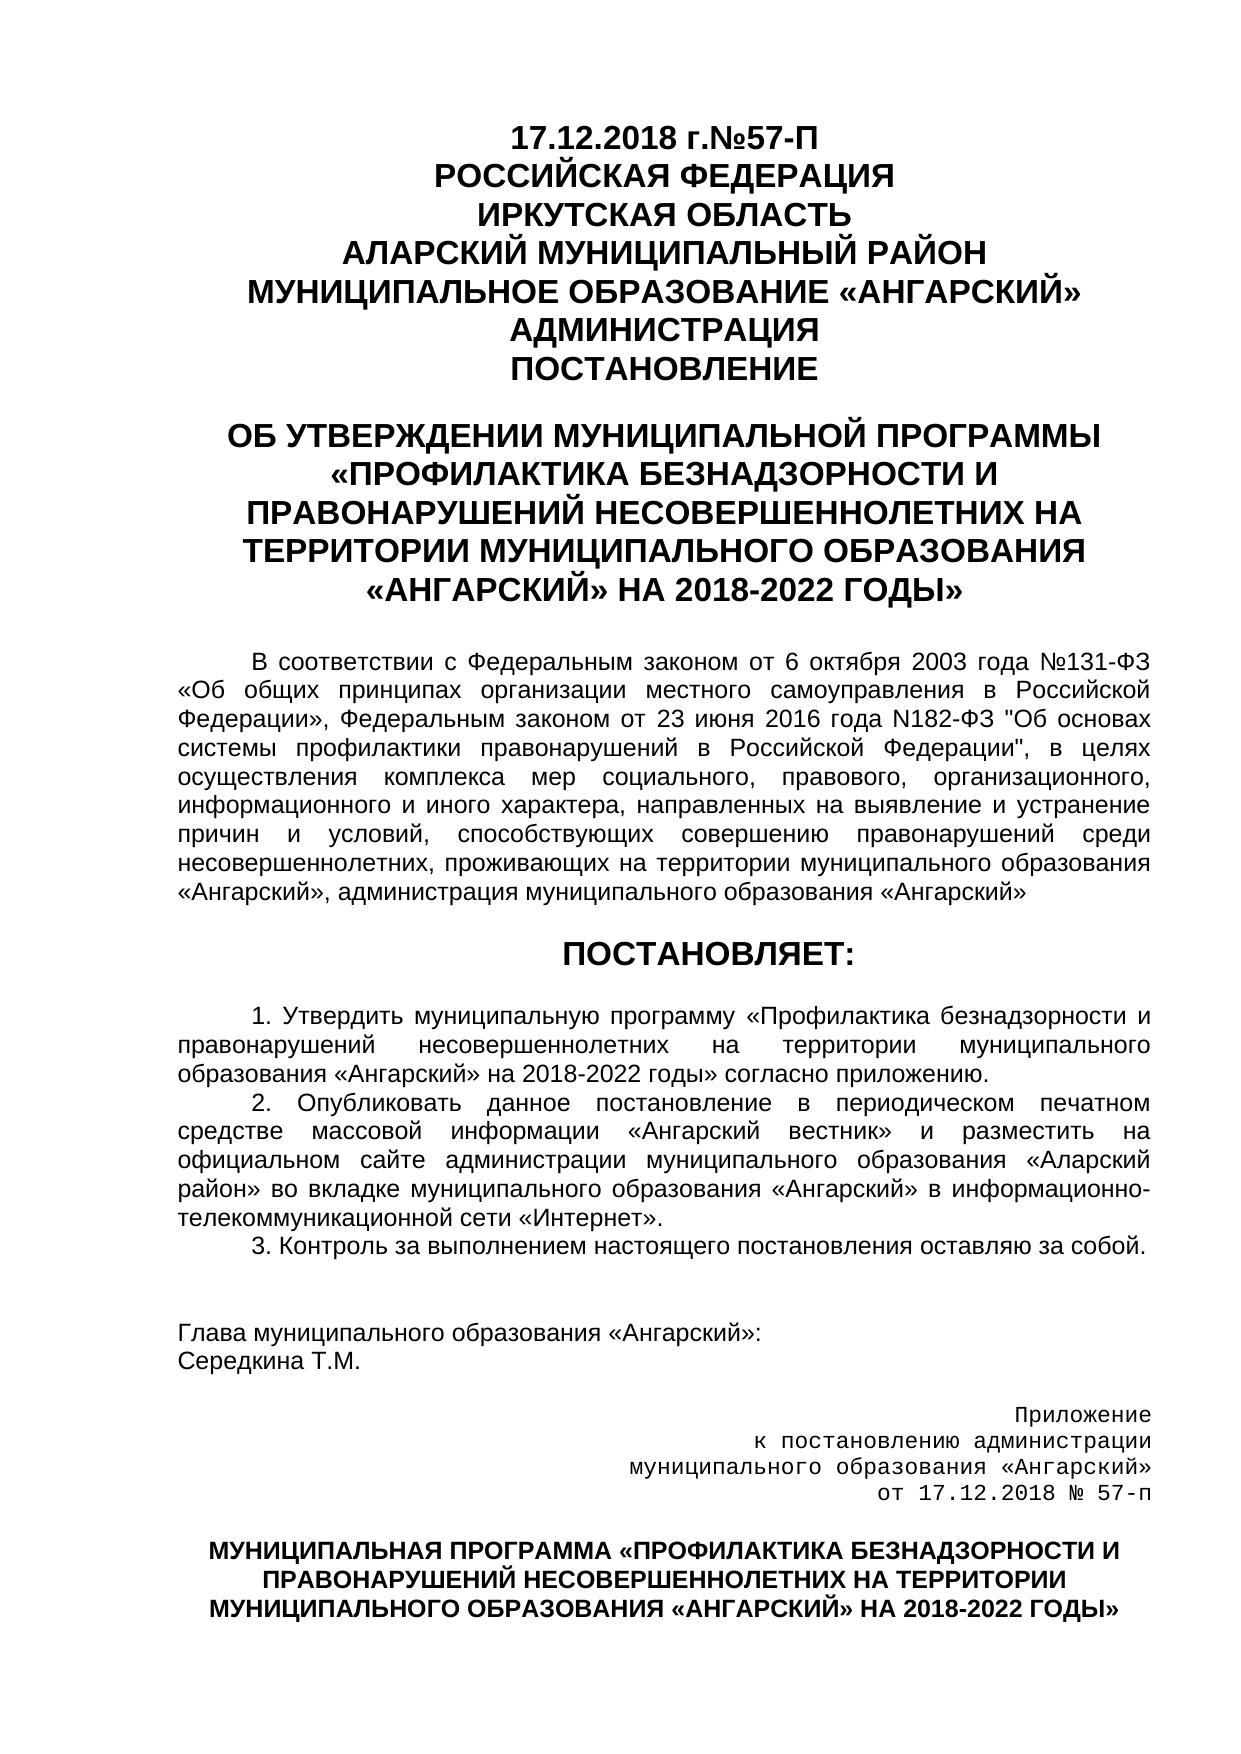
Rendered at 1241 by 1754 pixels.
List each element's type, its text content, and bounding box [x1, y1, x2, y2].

text РОССИЙСКАЯ ФЕДЕРАЦИЯ [177, 157, 1152, 195]
text от 17.12.2018 № 57-п [177, 1482, 1152, 1507]
text ПОСТАНОВЛЯЕТ: [177, 934, 1152, 972]
text АЛАРСКИЙ МУНИЦИПАЛЬНЫЙ РАЙОН [177, 233, 1152, 272]
text ИРКУТСКАЯ ОБЛАСТЬ [177, 195, 1152, 233]
text В соответствии с Федеральным законом от 6 октября 2003 года №131-ФЗ «Об общих принципах организации местного самоуправления в Российской Федерации», Федеральным законом от 23 июня 2016 года N182-ФЗ "Об основах системы профилактики правонарушений в Российской Федерации", в целях осуществления комплекса мер социального, правового, организационного, информационного и иного характера, направленных на выявление и устранение причин и условий, способствующих совершению правонарушений среди несовершеннолетних, проживающих на территории муниципального образования «Ангарский», администрация муниципального образования «Ангарский» [177, 647, 1152, 905]
text Глава муниципального образования «Ангарский»: [177, 1317, 1152, 1346]
text ПОСТАНОВЛЕНИЕ [177, 349, 1152, 387]
text муниципального образования «Ангарский» [177, 1456, 1152, 1482]
text МУНИЦИПАЛЬНОЕ ОБРАЗОВАНИЕ «АНГАРСКИЙ» [177, 272, 1152, 310]
text ОБ УТВЕРЖДЕНИИ МУНИЦИПАЛЬНОЙ ПРОГРАММЫ «ПРОФИЛАКТИКА БЕЗНАДЗОРНОСТИ И ПРАВОНАРУШЕНИЙ НЕСОВЕРШЕННОЛЕТНИХ НА ТЕРРИТОРИИ МУНИЦИПАЛЬНОГО ОБРАЗОВАНИЯ «АНГАРСКИЙ» НА 2018-2022 ГОДЫ» [177, 416, 1152, 608]
text 1. Утвердить муниципальную программу «Профилактика безнадзорности и правонарушений несовершеннолетних на территории муниципального образования «Ангарский» на 2018-2022 годы» согласно приложению. [177, 1001, 1152, 1087]
text АДМИНИСТРАЦИЯ [177, 310, 1152, 349]
text 3. Контроль за выполнением настоящего постановления оставляю за собой. [177, 1231, 1152, 1260]
text 2. Опубликовать данное постановление в периодическом печатном средстве массовой информации «Ангарский вестник» и разместить на официальном сайте администрации муниципального образования «Аларский район» во вкладке муниципального образования «Ангарский» в информационно-телекоммуникационной сети «Интернет». [177, 1087, 1152, 1231]
text Середкина Т.М. [177, 1346, 1152, 1375]
text Приложение [177, 1404, 1152, 1430]
text МУНИЦИПАЛЬНАЯ ПРОГРАММА «ПРОФИЛАКТИКА БЕЗНАДЗОРНОСТИ И ПРАВОНАРУШЕНИЙ НЕСОВЕРШЕННОЛЕТНИХ НА ТЕРРИТОРИИ МУНИЦИПАЛЬНОГО ОБРАЗОВАНИЯ «АНГАРСКИЙ» НА 2018-2022 ГОДЫ» [177, 1536, 1152, 1622]
text к постановлению администрации [177, 1430, 1152, 1456]
text 17.12.2018 г.№57-П [177, 118, 1152, 157]
